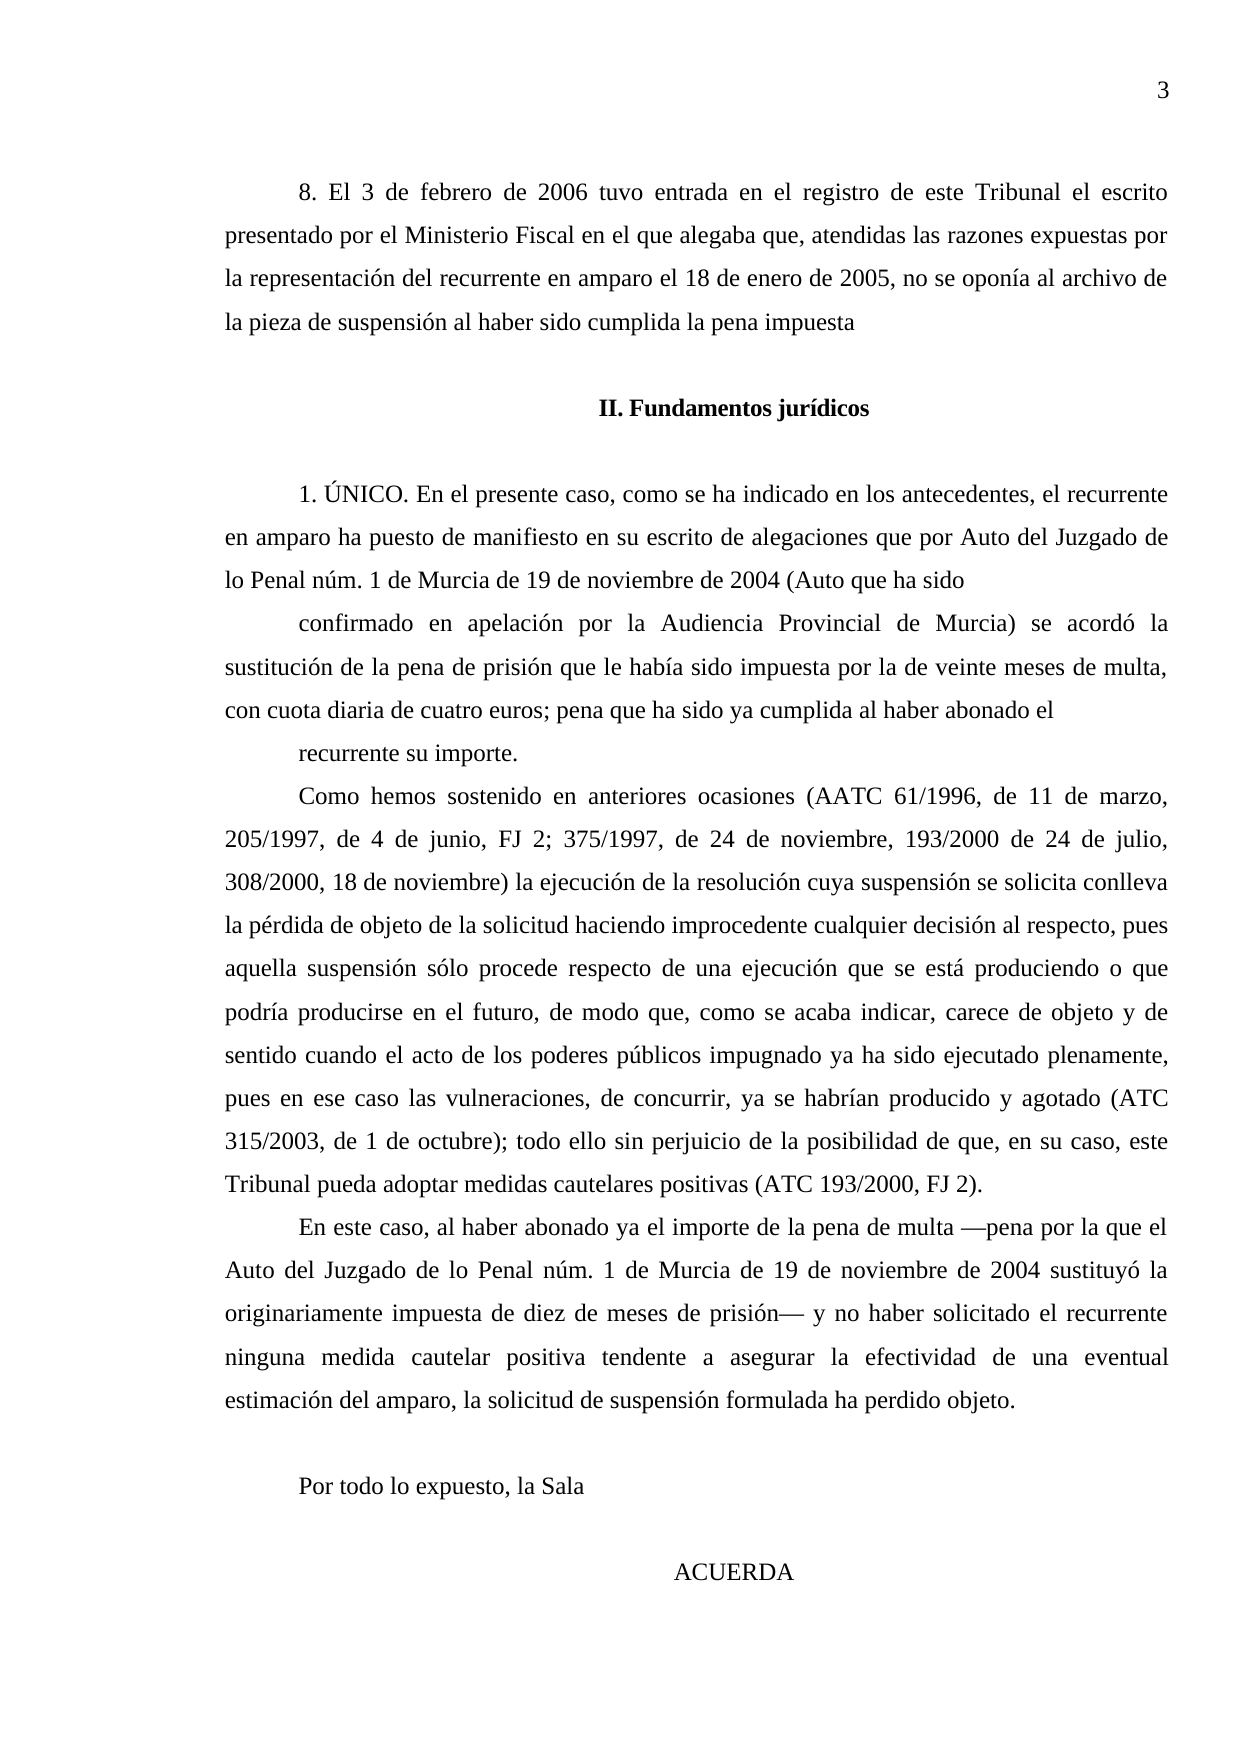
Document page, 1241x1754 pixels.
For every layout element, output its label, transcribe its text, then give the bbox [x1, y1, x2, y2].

text Como hemos sostenido en anteriores ocasiones (AATC 61/1996, de 11 de marzo, 205/1997, de 4 de junio, FJ 2; 375/1997, de 24 de noviembre, 193/2000 de 24 de julio, 308/2000, 18 de noviembre) la ejecución de la resolución cuya suspensión se solicita conlleva la pérdida de objeto de la solicitud haciendo improcedente cualquier decisión al respecto, pues aquella suspensión sólo procede respecto de una ejecución que se está produciendo o que podría producirse en el futuro, de modo que, como se acaba indicar, carece de objeto y de sentido cuando el acto de los poderes públicos impugnado ya ha sido ejecutado plenamente, pues en ese caso las vulneraciones, de concurrir, ya se habrían producido y agotado (ATC 315/2003, de 1 de octubre); todo ello sin perjuicio de la posibilidad de que, en su caso, este Tribunal pueda adoptar medidas cautelares positivas (ATC 193/2000, FJ 2). [224, 781, 1169, 1198]
text confirmado en apelación por la Audiencia Provincial de Murcia) se acordó la sustitución de la pena de prisión que le había sido impuesta por la de veinte meses de multa, con cuota diaria de cuatro euros; pena que ha sido ya cumplida al haber abonado el [224, 608, 1169, 723]
subtitle II. Fundamentos jurídicos [224, 393, 1169, 422]
text recurrente su importe. [224, 738, 1169, 767]
text ACUERDA [224, 1557, 1169, 1586]
text En este caso, al haber abonado ya el importe de la pena de multa —pena por la que el Auto del Juzgado de lo Penal núm. 1 de Murcia de 19 de noviembre de 2004 sustituyó la originariamente impuesta de diez de meses de prisión— y no haber solicitado el recurrente ninguna medida cautelar positiva tendente a asegurar la efectividad de una eventual estimación del amparo, la solicitud de suspensión formulada ha perdido objeto. [224, 1212, 1169, 1413]
text 8. El 3 de febrero de 2006 tuvo entrada en el registro de este Tribunal el escrito presentado por el Ministerio Fiscal en el que alegaba que, atendidas las razones expuestas por la representación del recurrente en amparo el 18 de enero de 2005, no se oponía al archivo de la pieza de suspensión al haber sido cumplida la pena impuesta [224, 177, 1169, 335]
text Por todo lo expuesto, la Sala [224, 1471, 1169, 1500]
text 1. ÚNICO. En el presente caso, como se ha indicado en los antecedentes, el recurrente en amparo ha puesto de manifiesto en su escrito de alegaciones que por Auto del Juzgado de lo Penal núm. 1 de Murcia de 19 de noviembre de 2004 (Auto que ha sido [224, 479, 1169, 594]
